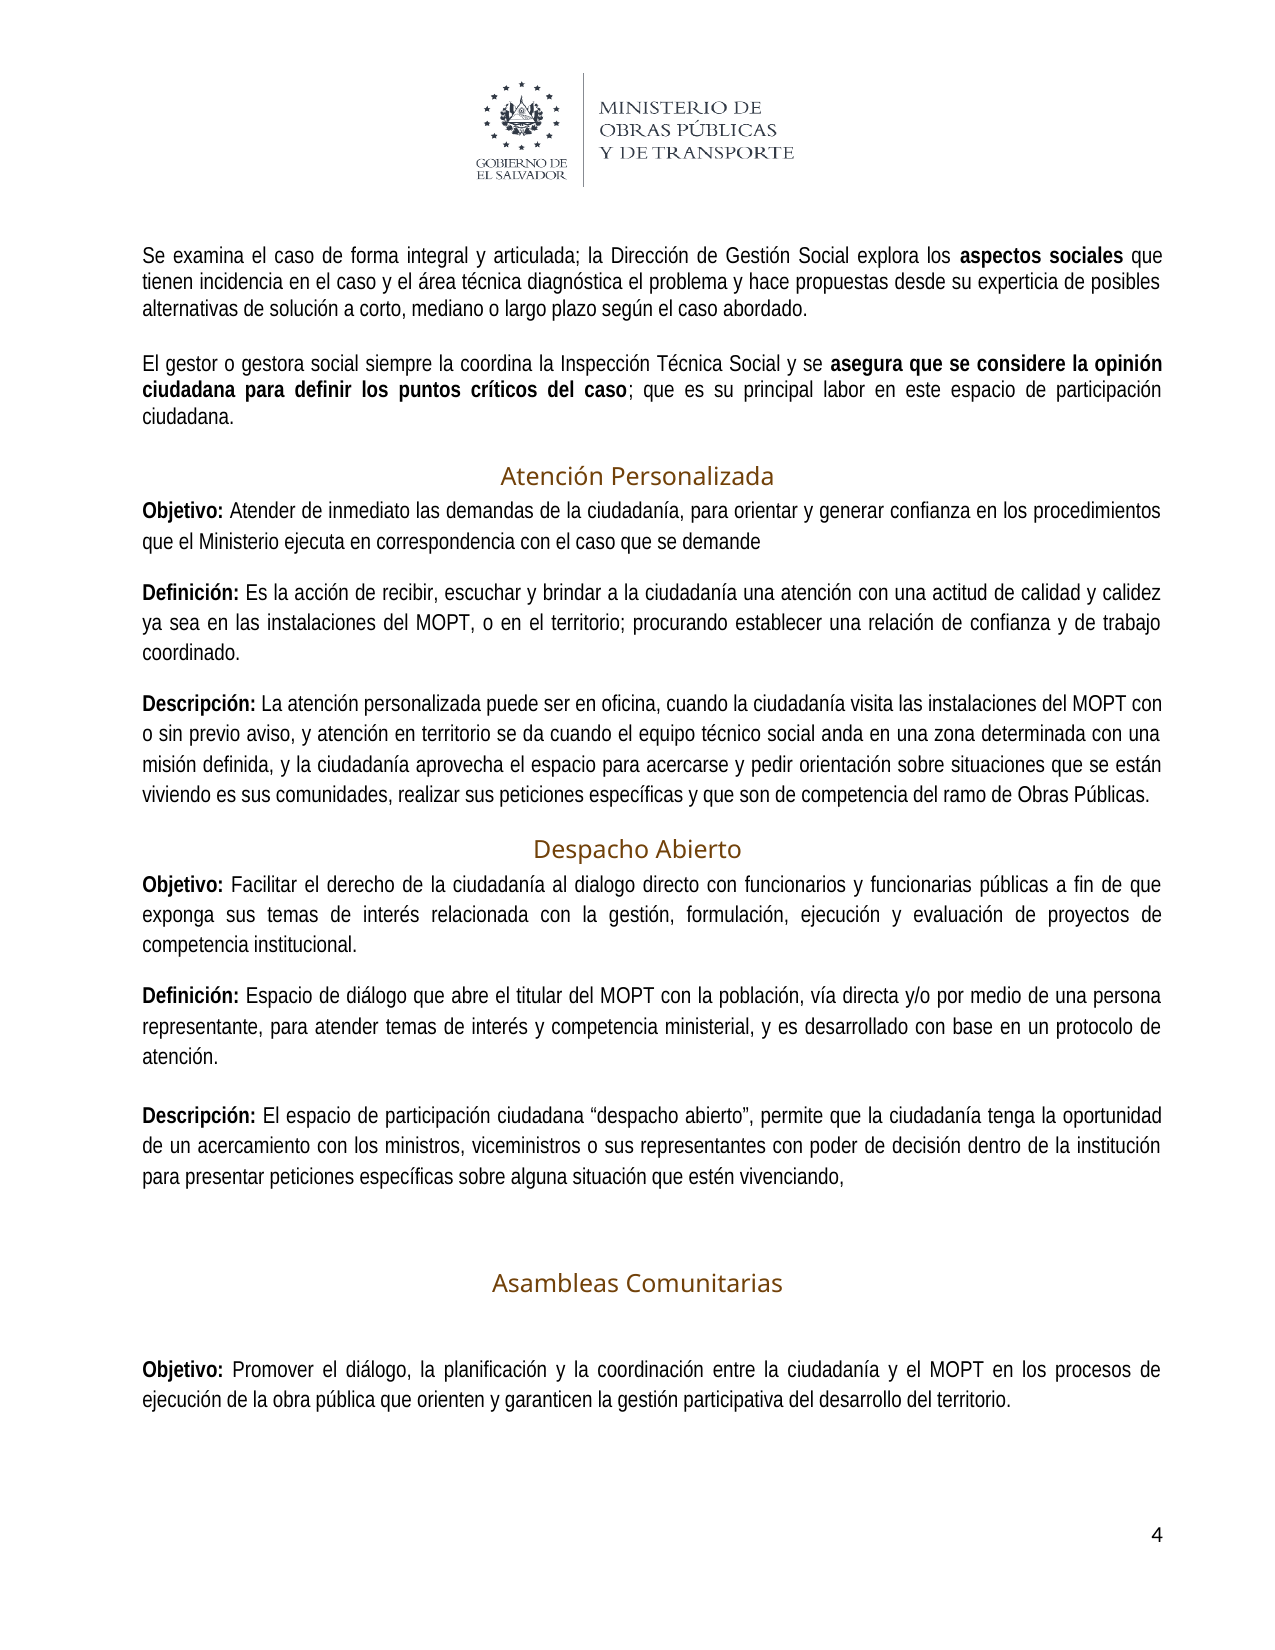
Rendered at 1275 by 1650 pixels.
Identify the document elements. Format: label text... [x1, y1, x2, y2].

text Descripción: El espacio de participación ciudadana “despacho abierto”, permite que la ciudadanía tenga la oportunidad de un acercamiento con los ministros, viceministros o sus representantes con poder de decisión dentro de la institución para presentar peticiones específicas sobre alguna situación que estén vivenciando, [142, 1102, 1162, 1189]
text Objetivo: Atender de inmediato las demandas de la ciudadanía, para orientar y generar confianza en los procedimientos que el Ministerio ejecuta en correspondencia con el caso que se demande [142, 497, 1162, 554]
picture [474, 73, 801, 187]
subtitle Despacho Abierto [112, 832, 1162, 866]
subtitle Atención Personalizada [112, 458, 1162, 492]
text Se examina el caso de forma integral y articulada; la Dirección de Gestión Social explora los aspectos sociales que tienen incidencia en el caso y el área técnica diagnóstica el problema y hace propuestas desde su experticia de posibles alternativas de solución a corto, mediano o largo plazo según el caso abordado. [142, 242, 1162, 321]
text Objetivo: Promover el diálogo, la planificación y la coordinación entre la ciudadanía y el MOPT en los procesos de ejecución de la obra pública que orienten y garanticen la gestión participativa del desarrollo del territorio. [142, 1356, 1162, 1412]
text Descripción: La atención personalizada puede ser en oficina, cuando la ciudadanía visita las instalaciones del MOPT con o sin previo aviso, y atención en territorio se da cuando el equipo técnico social anda en una zona determinada con una misión definida, y la ciudadanía aprovecha el espacio para acercarse y pedir orientación sobre situaciones que se están viviendo es sus comunidades, realizar sus peticiones específicas y que son de competencia del ramo de Obras Públicas. [142, 690, 1162, 807]
text El gestor o gestora social siempre la coordina la Inspección Técnica Social y se asegura que se considere la opinión ciudadana para definir los puntos críticos del caso; que es su principal labor en este espacio de participación ciudadana. [142, 350, 1162, 429]
text Definición: Es la acción de recibir, escuchar y brindar a la ciudadanía una atención con una actitud de calidad y calidez ya sea en las instalaciones del MOPT, o en el territorio; procurando establecer una relación de confianza y de trabajo coordinado. [142, 579, 1162, 665]
text Definición: Espacio de diálogo que abre el titular del MOPT con la población, vía directa y/o por medio de una persona representante, para atender temas de interés y competencia ministerial, y es desarrollado con base en un protocolo de atención. [142, 982, 1162, 1069]
text Objetivo: Facilitar el derecho de la ciudadanía al dialogo directo con funcionarios y funcionarias públicas a fin de que exponga sus temas de interés relacionada con la gestión, formulación, ejecución y evaluación de proyectos de competencia institucional. [142, 871, 1162, 958]
subtitle Asambleas Comunitarias [112, 1265, 1162, 1299]
